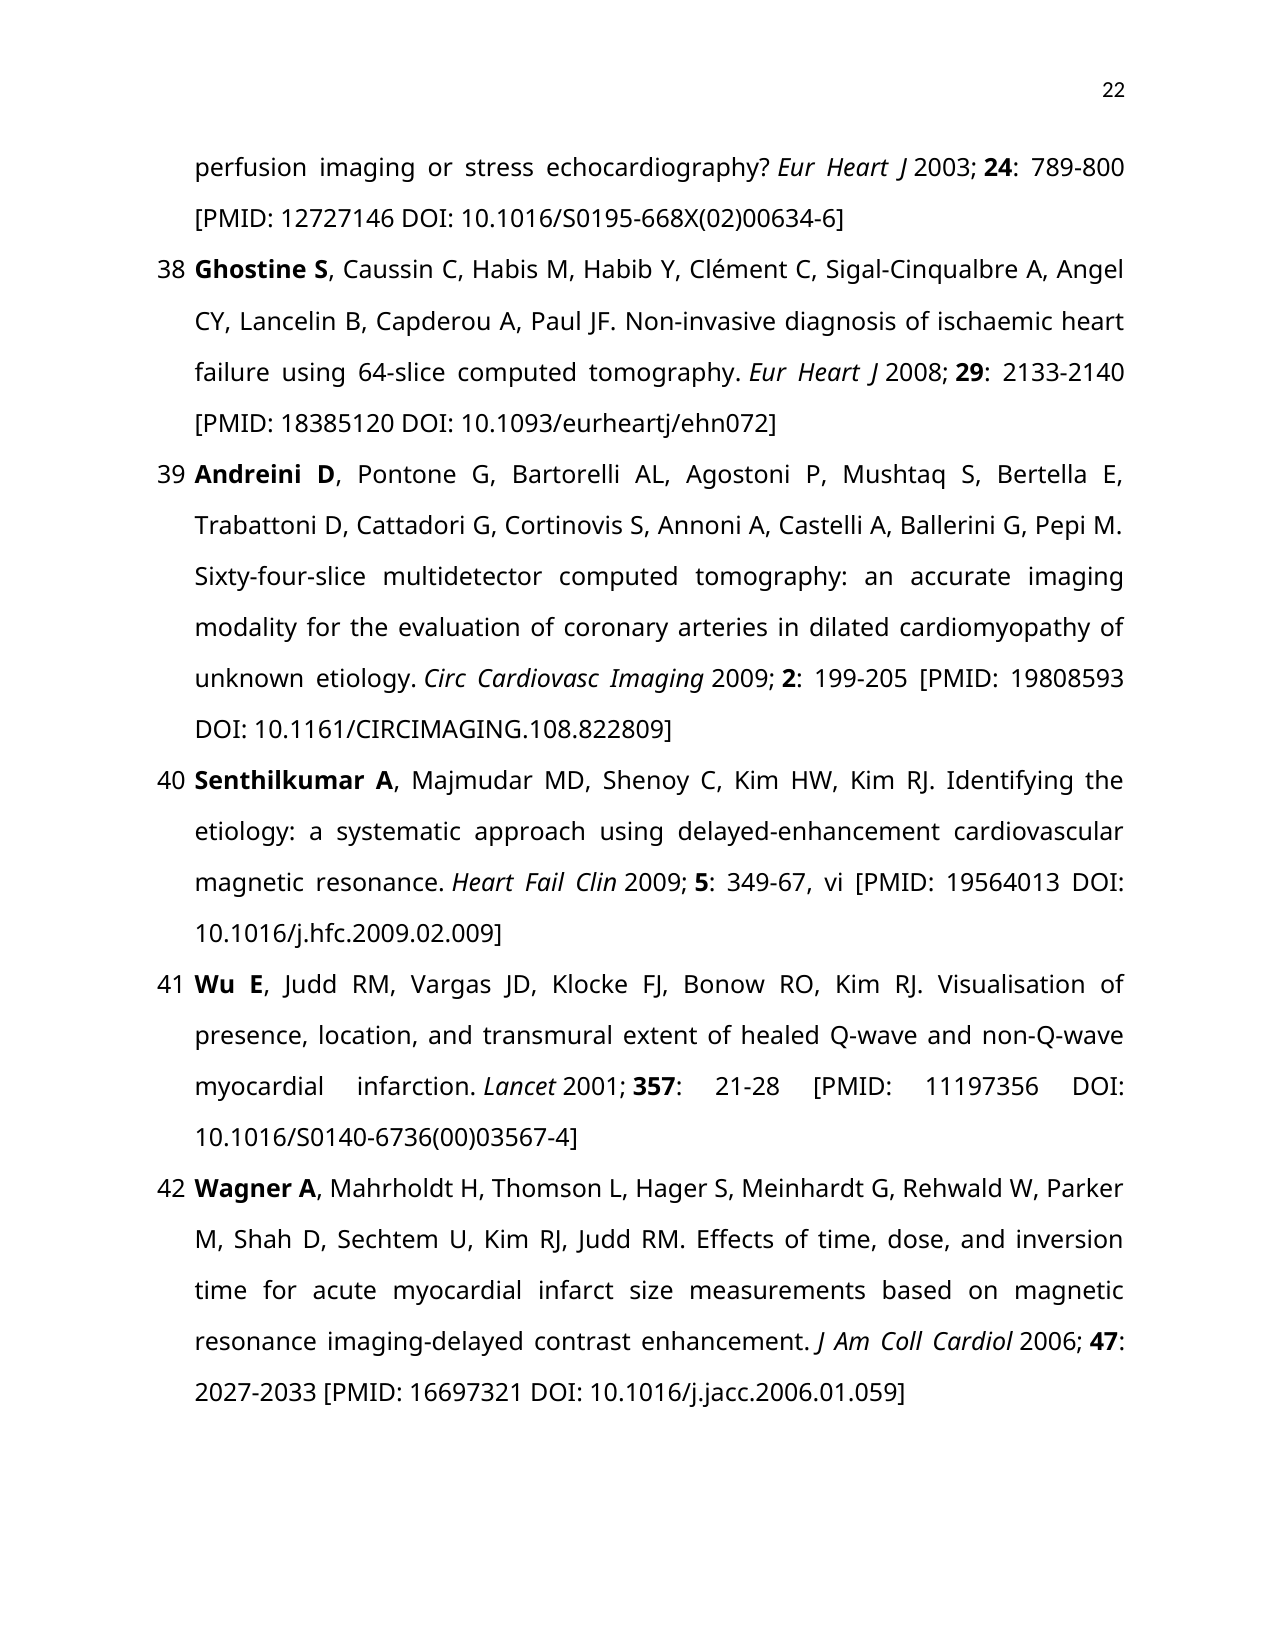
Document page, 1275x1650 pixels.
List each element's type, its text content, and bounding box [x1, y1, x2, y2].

list Wu E, Judd RM, Vargas JD, Klocke FJ, Bonow RO, Kim RJ. Visualisation of presence, location, and transmural extent of healed Q-wave and non-Q-wave myocardial infarction. Lancet 2001; 357: 21-28 [PMID: 11197356 DOI: 10.1016/S0140-6736(00)03567-4] [157, 967, 1125, 1154]
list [157, 150, 1125, 235]
list Wagner A, Mahrholdt H, Thomson L, Hager S, Meinhardt G, Rehwald W, Parker M, Shah D, Sechtem U, Kim RJ, Judd RM. Effects of time, dose, and inversion time for acute myocardial infarct size measurements based on magnetic resonance imaging-delayed contrast enhancement. J Am Coll Cardiol 2006; 47: 2027-2033 [PMID: 16697321 DOI: 10.1016/j.jacc.2006.01.059] [157, 1171, 1125, 1409]
list Senthilkumar A, Majmudar MD, Shenoy C, Kim HW, Kim RJ. Identifying the etiology: a systematic approach using delayed-enhancement cardiovascular magnetic resonance. Heart Fail Clin 2009; 5: 349-67, vi [PMID: 19564013 DOI: 10.1016/j.hfc.2009.02.009] [157, 762, 1125, 950]
list Ghostine S, Caussin C, Habis M, Habib Y, Clément C, Sigal-Cinqualbre A, Angel CY, Lancelin B, Capderou A, Paul JF. Non-invasive diagnosis of ischaemic heart failure using 64-slice computed tomography. Eur Heart J 2008; 29: 2133-2140 [PMID: 18385120 DOI: 10.1093/eurheartj/ehn072] [157, 252, 1125, 439]
list Andreini D, Pontone G, Bartorelli AL, Agostoni P, Mushtaq S, Bertella E, Trabattoni D, Cattadori G, Cortinovis S, Annoni A, Castelli A, Ballerini G, Pepi M. Sixty-four-slice multidetector computed tomography: an accurate imaging modality for the evaluation of coronary arteries in dilated cardiomyopathy of unknown etiology. Circ Cardiovasc Imaging 2009; 2: 199-205 [PMID: 19808593 DOI: 10.1161/CIRCIMAGING.108.822809] [157, 456, 1125, 746]
